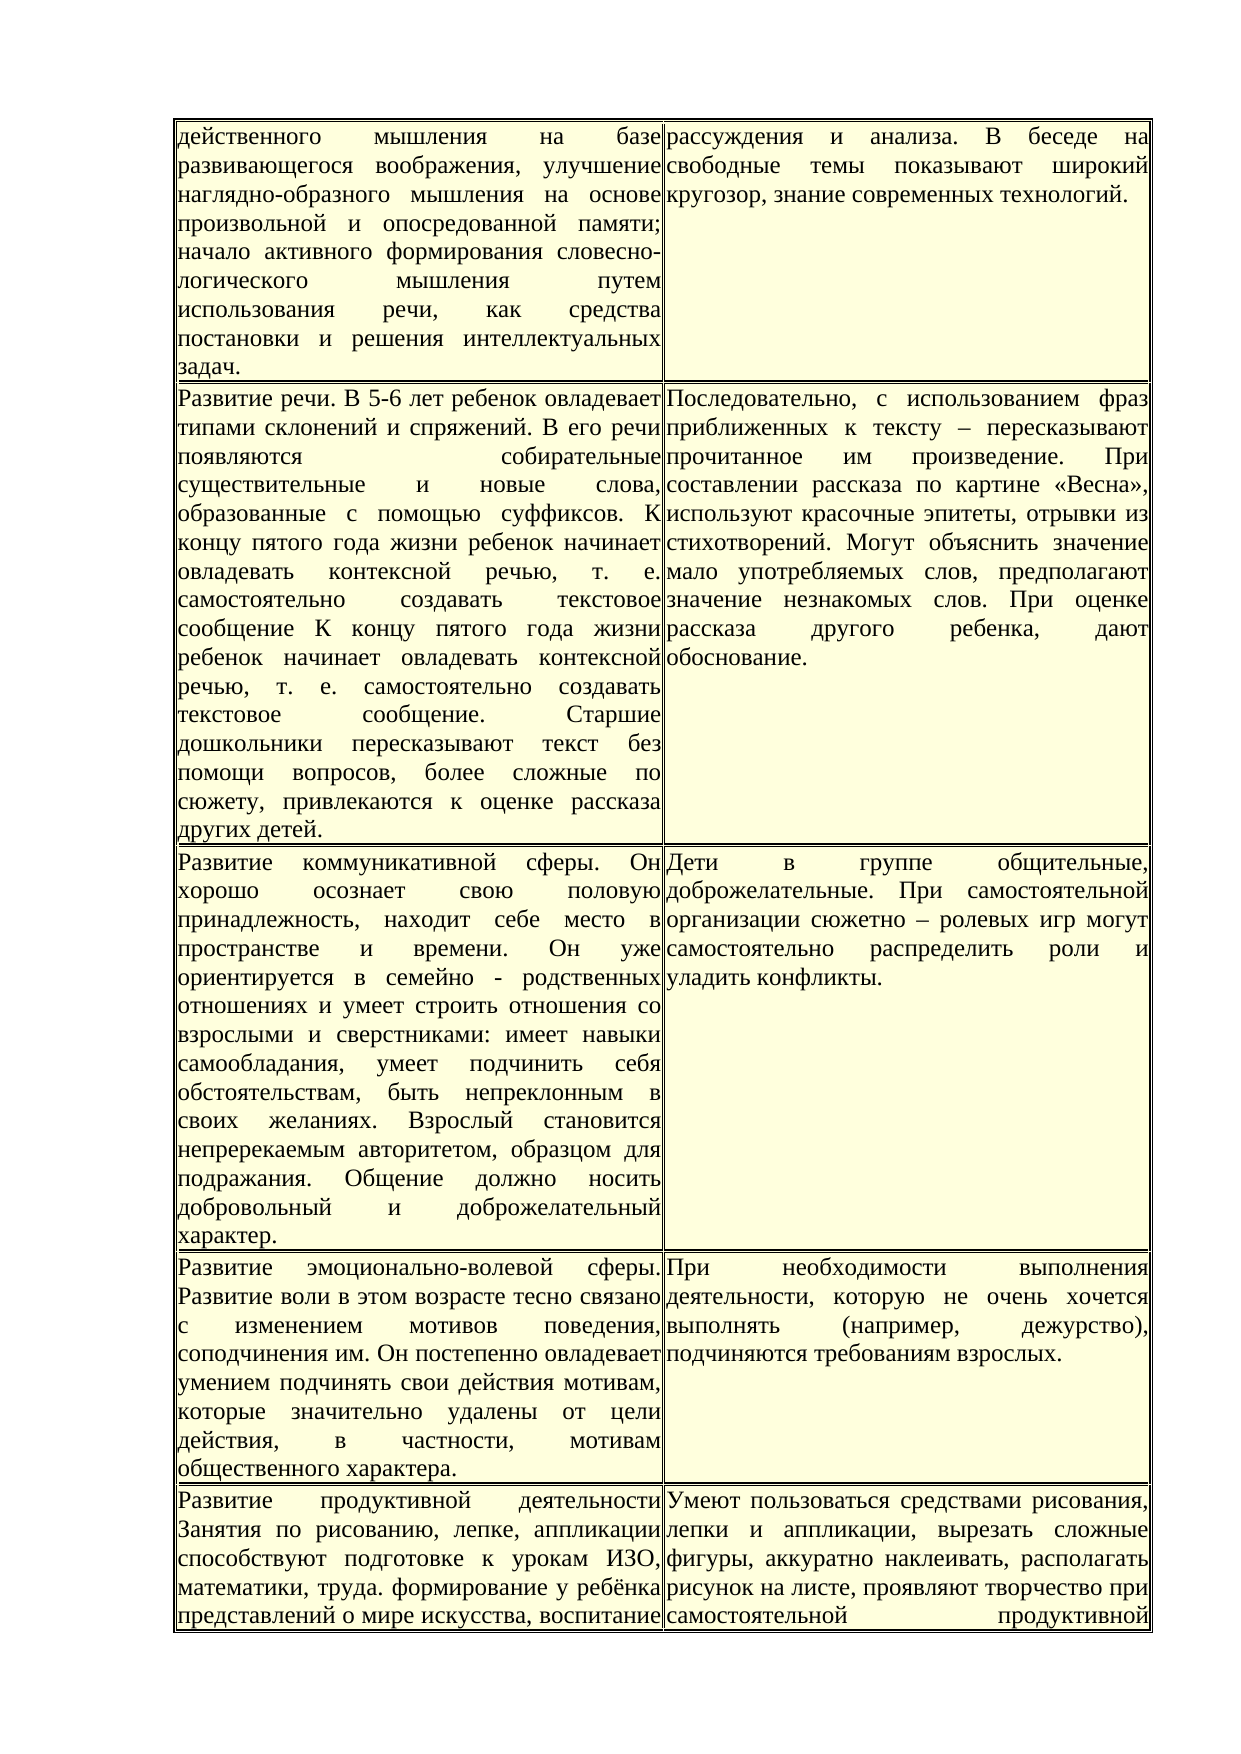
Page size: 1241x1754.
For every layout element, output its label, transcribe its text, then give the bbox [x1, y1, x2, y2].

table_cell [664, 1482, 1150, 1629]
table_cell Развитие речи. В 5-6 лет ребенок овладевает типами склонений и спряжений. В его речи появляются собирательные существительные и новые слова, образованные с помощью суффиксов. К концу пятого года жизни ребенок начинает овладевать контексной речью, т. е. самостоятельно создавать текстовое сообщение К концу пятого года жизни ребенок начинает овладевать контексной речью, т. е. самостоятельно создавать текстовое сообщение. Старшие дошкольники пересказывают текст без помощи вопросов, более сложные по сюжету, привлекаются к оценке рассказа других детей. [177, 380, 662, 843]
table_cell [664, 122, 1149, 380]
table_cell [177, 122, 664, 380]
table_cell Последовательно, с использованием фраз приближенных к тексту – пересказывают прочитанное им произведение. При составлении рассказа по картине «Весна», используют красочные эпитеты, отрывки из стихотворений. Могут объяснить значение мало употребляемых слов, предполагают значение незнакомых слов. При оценке рассказа другого ребенка, дают обоснование. [665, 380, 1150, 843]
table_cell При необходимости выполнения деятельности, которую не очень хочется выполнять (например, дежурство), подчиняются требованиям взрослых. [665, 1249, 1150, 1482]
table_cell Развитие эмоционально-волевой сферы. Развитие воли в этом возрасте тесно связано с изменением мотивов поведения, соподчинения им. Он постепенно овладевает умением подчинять свои действия мотивам, которые значительно удалены от цели действия, в частности, мотивам общественного характера. [177, 1249, 662, 1482]
table_cell Дети в группе общительные, доброжелательные. При самостоятельной организации сюжетно – ролевых игр могут самостоятельно распределить роли и уладить конфликты. [665, 843, 1150, 1249]
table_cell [177, 1482, 664, 1629]
table_cell Развитие коммуникативной сферы. Он хорошо осознает свою половую принадлежность, находит себе место в пространстве и времени. Он уже ориентируется в семейно - родственных отношениях и умеет строить отношения со взрослыми и сверстниками: имеет навыки самообладания, умеет подчинить себя обстоятельствам, быть непреклонным в своих желаниях. Взрослый становится непререкаемым авторитетом, образцом для подражания. Общение должно носить добровольный и доброжелательный характер. [177, 843, 662, 1249]
